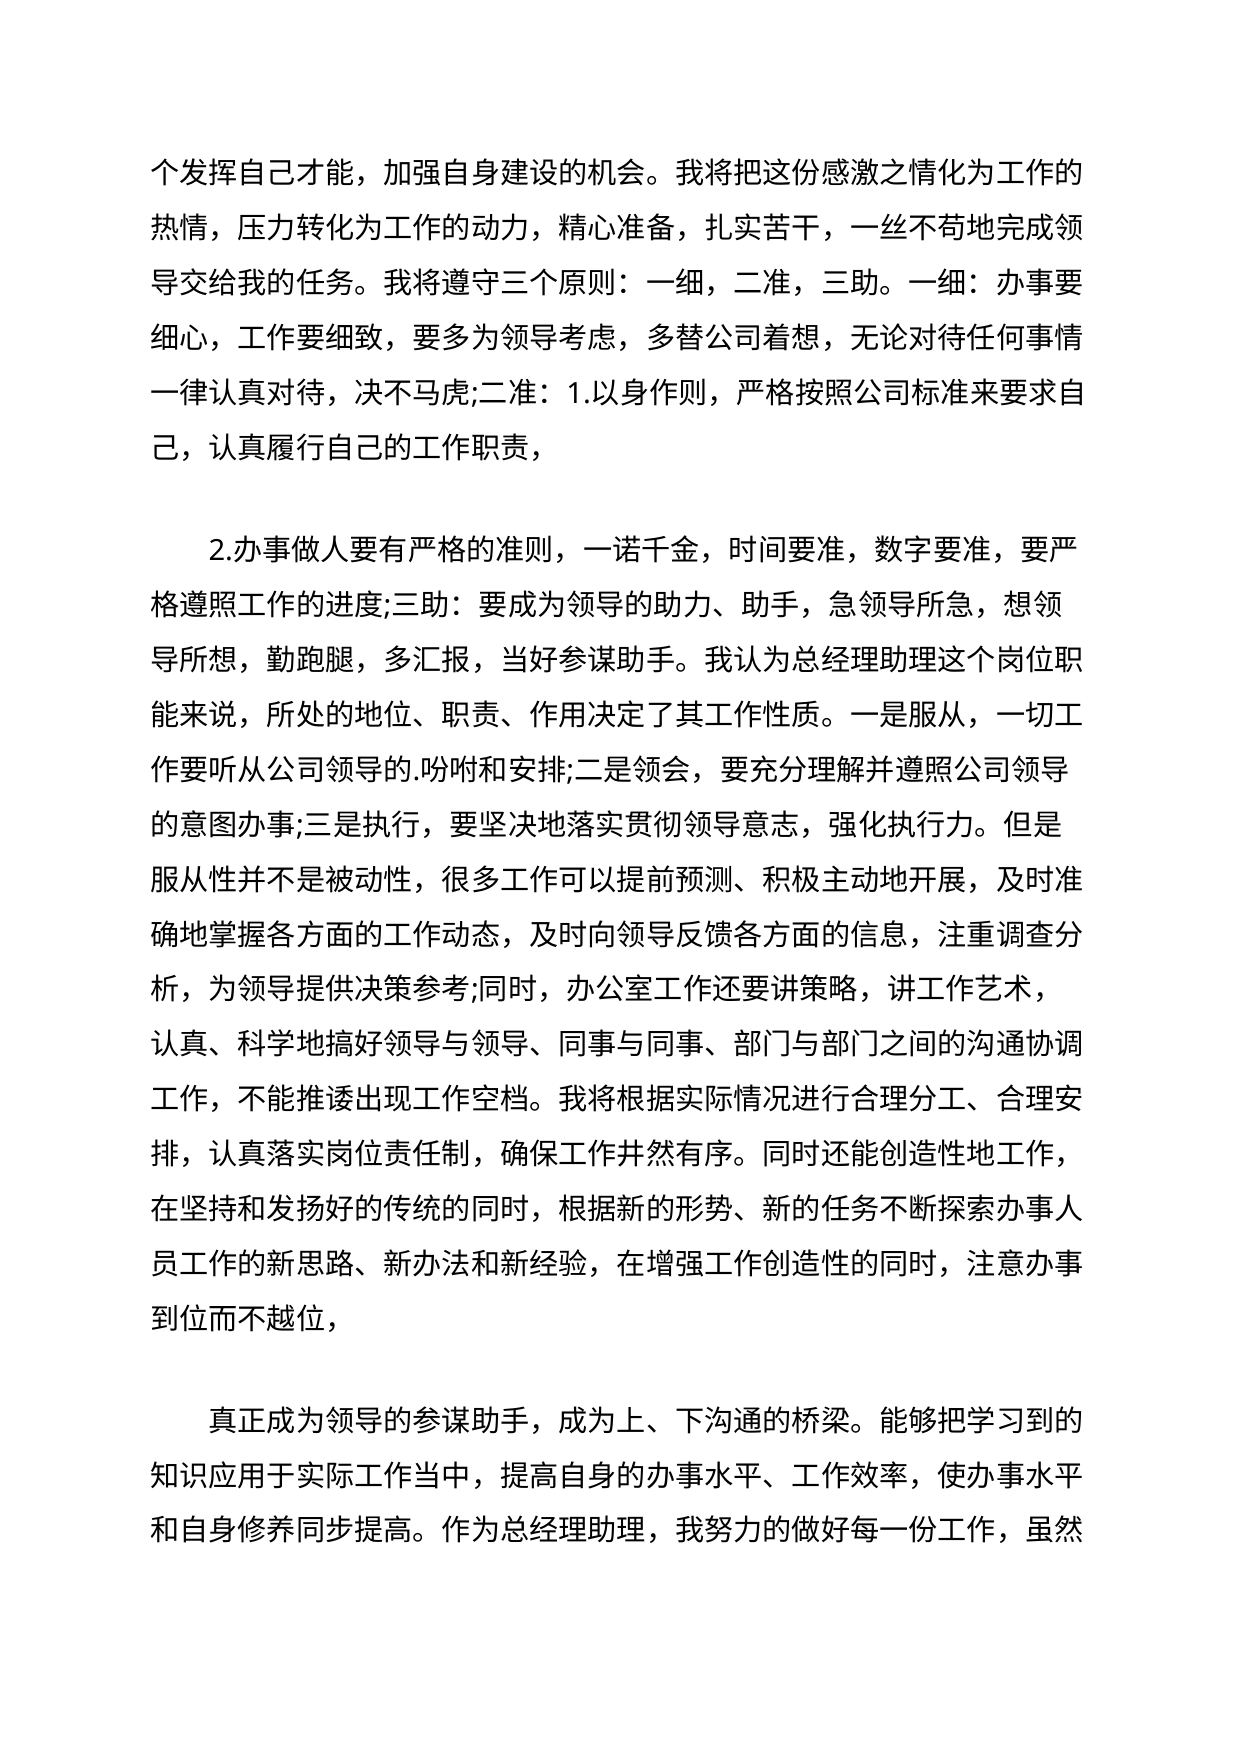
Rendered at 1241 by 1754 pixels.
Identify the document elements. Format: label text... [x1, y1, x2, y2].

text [150, 150, 1090, 467]
text 2.办事做人要有严格的准则，一诺千金，时间要准，数字要准，要严格遵照工作的进度;三助：要成为领导的助力、助手，急领导所急，想领导所想，勤跑腿，多汇报，当好参谋助手。我认为总经理助理这个岗位职能来说，所处的地位、职责、作用决定了其工作性质。一是服从，一切工作要听从公司领导的.吩咐和安排;二是领会，要充分理解并遵照公司领导的意图办事;三是执行，要坚决地落实贯彻领导意志，强化执行力。但是服从性并不是被动性，很多工作可以提前预测、积极主动地开展，及时准确地掌握各方面的工作动态，及时向领导反馈各方面的信息，注重调查分析，为领导提供决策参考;同时，办公室工作还要讲策略，讲工作艺术，认真、科学地搞好领导与领导、同事与同事、部门与部门之间的沟通协调工作，不能推诿出现工作空档。我将根据实际情况进行合理分工、合理安排，认真落实岗位责任制，确保工作井然有序。同时还能创造性地工作，在坚持和发扬好的传统的同时，根据新的形势、新的任务不断探索办事人员工作的新思路、新办法和新经验，在增强工作创造性的同时，注意办事到位而不越位， [150, 526, 1090, 1338]
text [150, 1397, 1090, 1549]
